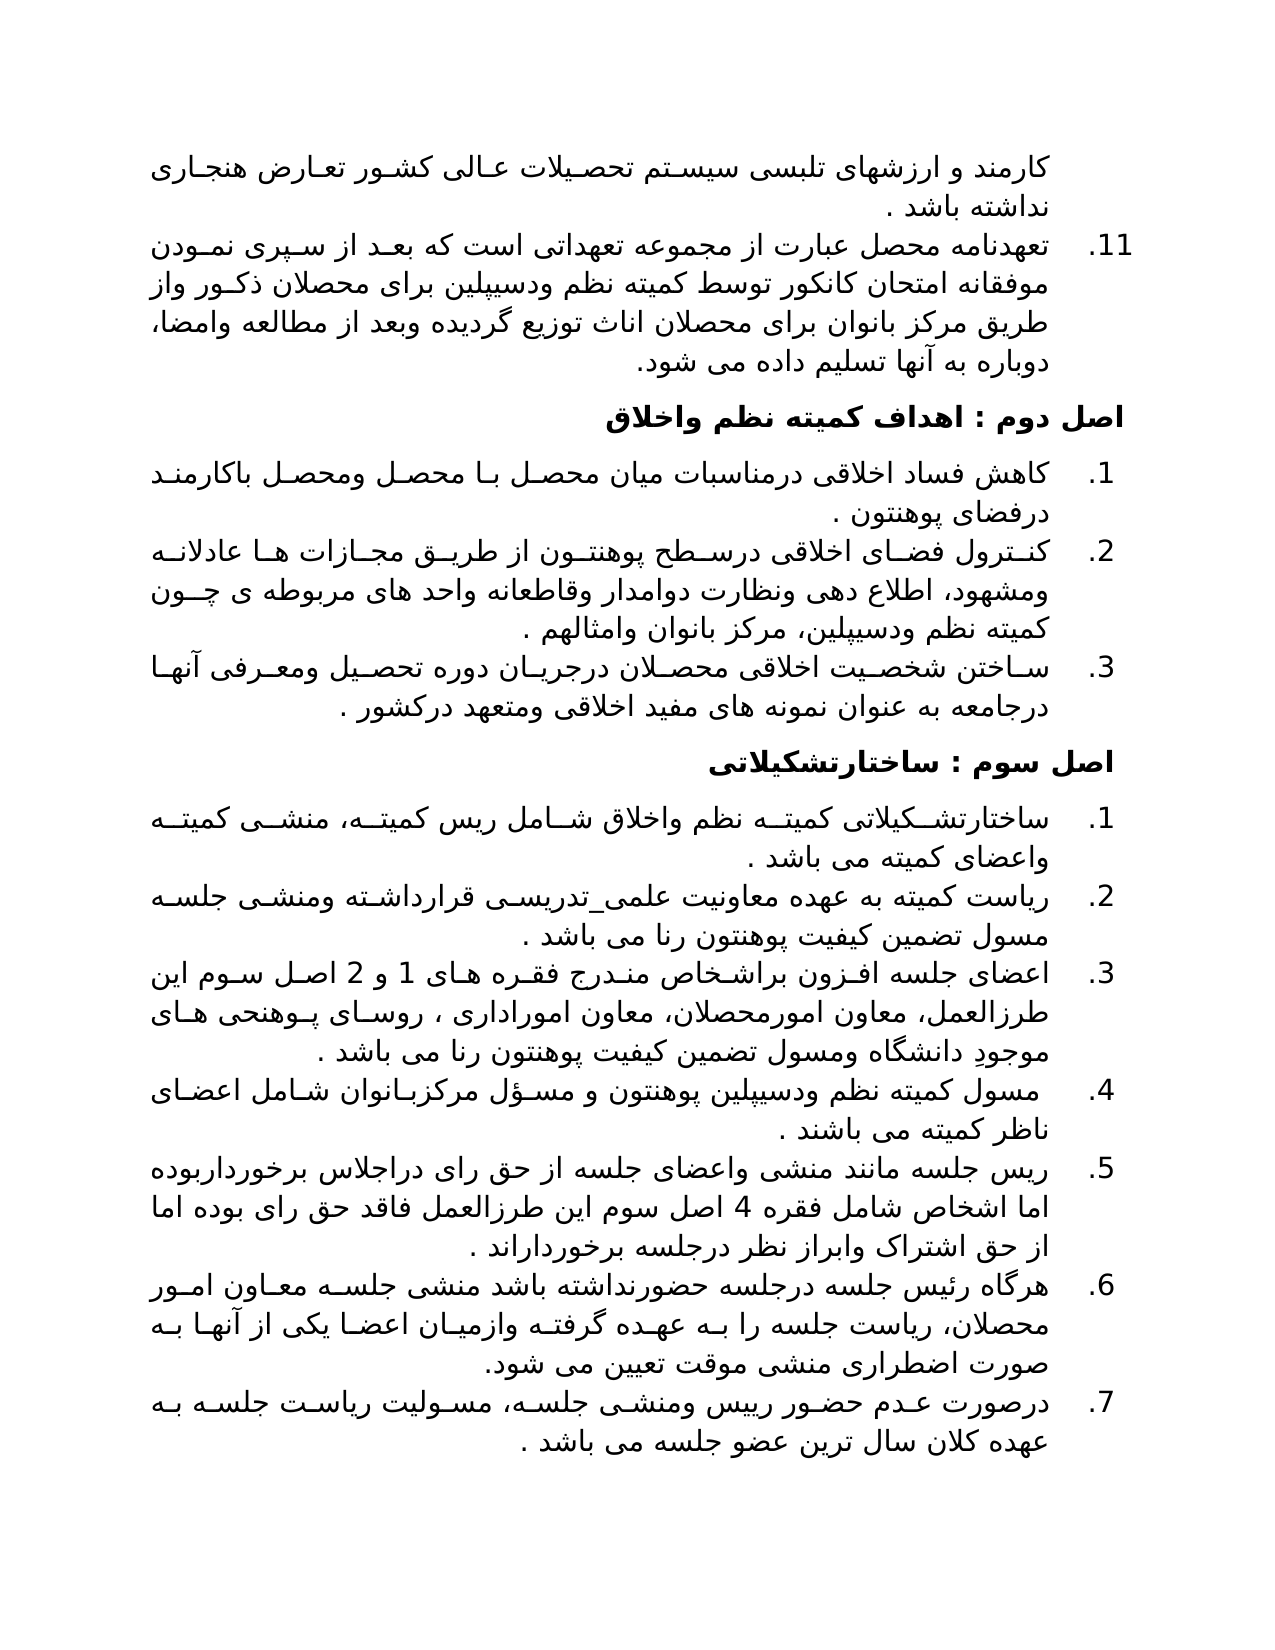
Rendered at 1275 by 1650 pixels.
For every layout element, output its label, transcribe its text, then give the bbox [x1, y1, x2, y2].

list درصورت عدم حضور رییس ومنشی جلسه، مسولیت ریاست جلسه به عهده کلان سال ترین عضو جلسه می باشد . [150, 1385, 1087, 1458]
list ریاست کمیته به عهده معاونیت علمی_تدریسی قرارداشته ومنشی جلسه مسول تضمین کیفیت پوهنتون رنا می باشد . [150, 879, 1087, 952]
list ساختارتشکیلاتی کمیته نظم واخلاق شامل ریس کمیته، منشی کمیته واعضای کمیته می باشد . [150, 801, 1087, 874]
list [150, 150, 1087, 223]
list ریس جلسه مانند منشی واعضای جلسه از حق رای دراجلاس برخورداربوده اما اشخاص شامل فقره 4 اصل سوم این طرزالعمل فاقد حق رای بوده اما از حق اشتراک وابراز نظر درجلسه برخورداراند . [150, 1152, 1087, 1263]
list اعضای جلسه افزون براشخاص مندرج فقره های 1 و 2 اصل سوم این طرزالعمل، معاون امورمحصلان، معاون اموراداری ، روسای پوهنحی های موجودِ دانشگاه ومسول تضمین کیفیت پوهنتون رنا می باشد . [150, 957, 1087, 1069]
text اصل دوم : اهداف کمیته نظم واخلاق [150, 400, 1125, 434]
list هرگاه رئیس جلسه درجلسه حضورنداشته باشد منشی جلسه معاون امور محصلان، ریاست جلسه را به عهده گرفته وازمیان اعضا یکی از آنها به صورت اضطراری منشی موقت تعیین می شود. [150, 1268, 1087, 1380]
list کنترول فضای اخلاقی درسطح پوهنتون از طریق مجازات ها عادلانه ومشهود، اطلاع دهی ونظارت دوامدار وقاطعانه واحد های مربوطه ی چون کمیته نظم ودسیپلین، مرکز بانوان وامثالهم . [150, 534, 1087, 646]
list مسول کمیته نظم ودسیپلین پوهنتون و مسؤل مرکزبانوان شامل اعضای ناظر کمیته می باشند . [150, 1074, 1087, 1147]
list تعهدنامه محصل عبارت از مجموعه تعهداتی است که بعد از سپری نمودن موفقانه امتحان کانکور توسط کمیته نظم ودسیپلین برای محصلان ذکور واز طریق مرکز بانوان برای محصلان اناث توزیع گردیده وبعد از مطالعه وامضا، دوباره به آنها تسلیم داده می شود. [150, 228, 1087, 379]
list ساختن شخصیت اخلاقی محصلان درجریان دوره تحصیل ومعرفی آنها درجامعه به عنوان نمونه های مفید اخلاقی ومتعهد درکشور . [150, 651, 1087, 724]
text اصل سوم : ساختارتشکیلاتی [150, 745, 1125, 779]
list کاهش فساد اخلاقی درمناسبات میان محصل با محصل ومحصل باکارمند درفضای پوهنتون . [150, 456, 1087, 529]
